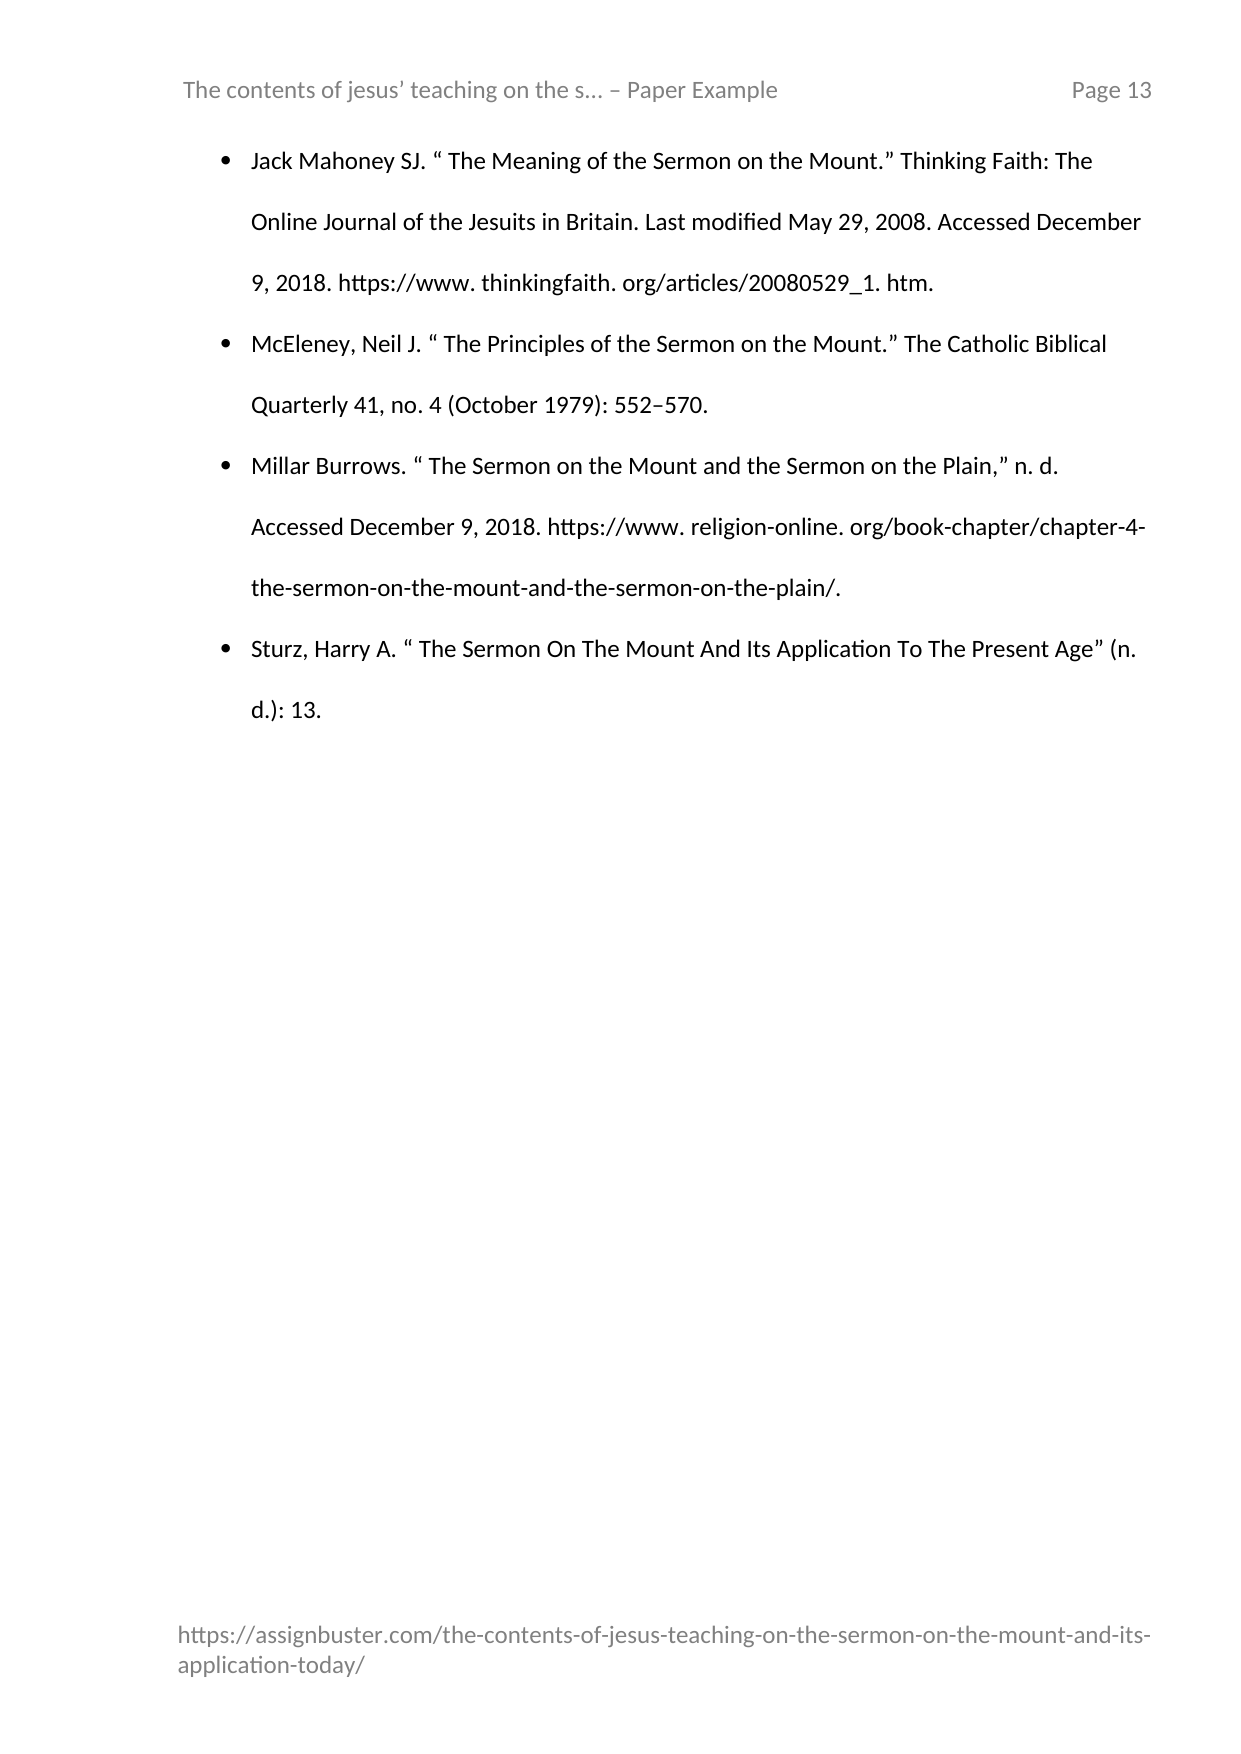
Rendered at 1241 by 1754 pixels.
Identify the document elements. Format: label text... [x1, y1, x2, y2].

list Jack Mahoney SJ. “ The Meaning of the Sermon on the Mount.” Thinking Faith: The Online Journal of the Jesuits in Britain. Last modified May 29, 2008. Accessed December 9, 2018. https://www. thinkingfaith. org/articles/20080529_1. htm. [221, 145, 1152, 298]
list Sturz, Harry A. “ The Sermon On The Mount And Its Application To The Present Age” (n. d.): 13. [221, 633, 1152, 725]
list McEleney, Neil J. “ The Principles of the Sermon on the Mount.” The Catholic Biblical Quarterly 41, no. 4 (October 1979): 552–570. [221, 328, 1152, 420]
list Millar Burrows. “ The Sermon on the Mount and the Sermon on the Plain,” n. d. Accessed December 9, 2018. https://www. religion-online. org/book-chapter/chapter-4-the-sermon-on-the-mount-and-the-sermon-on-the-plain/. [221, 450, 1152, 603]
